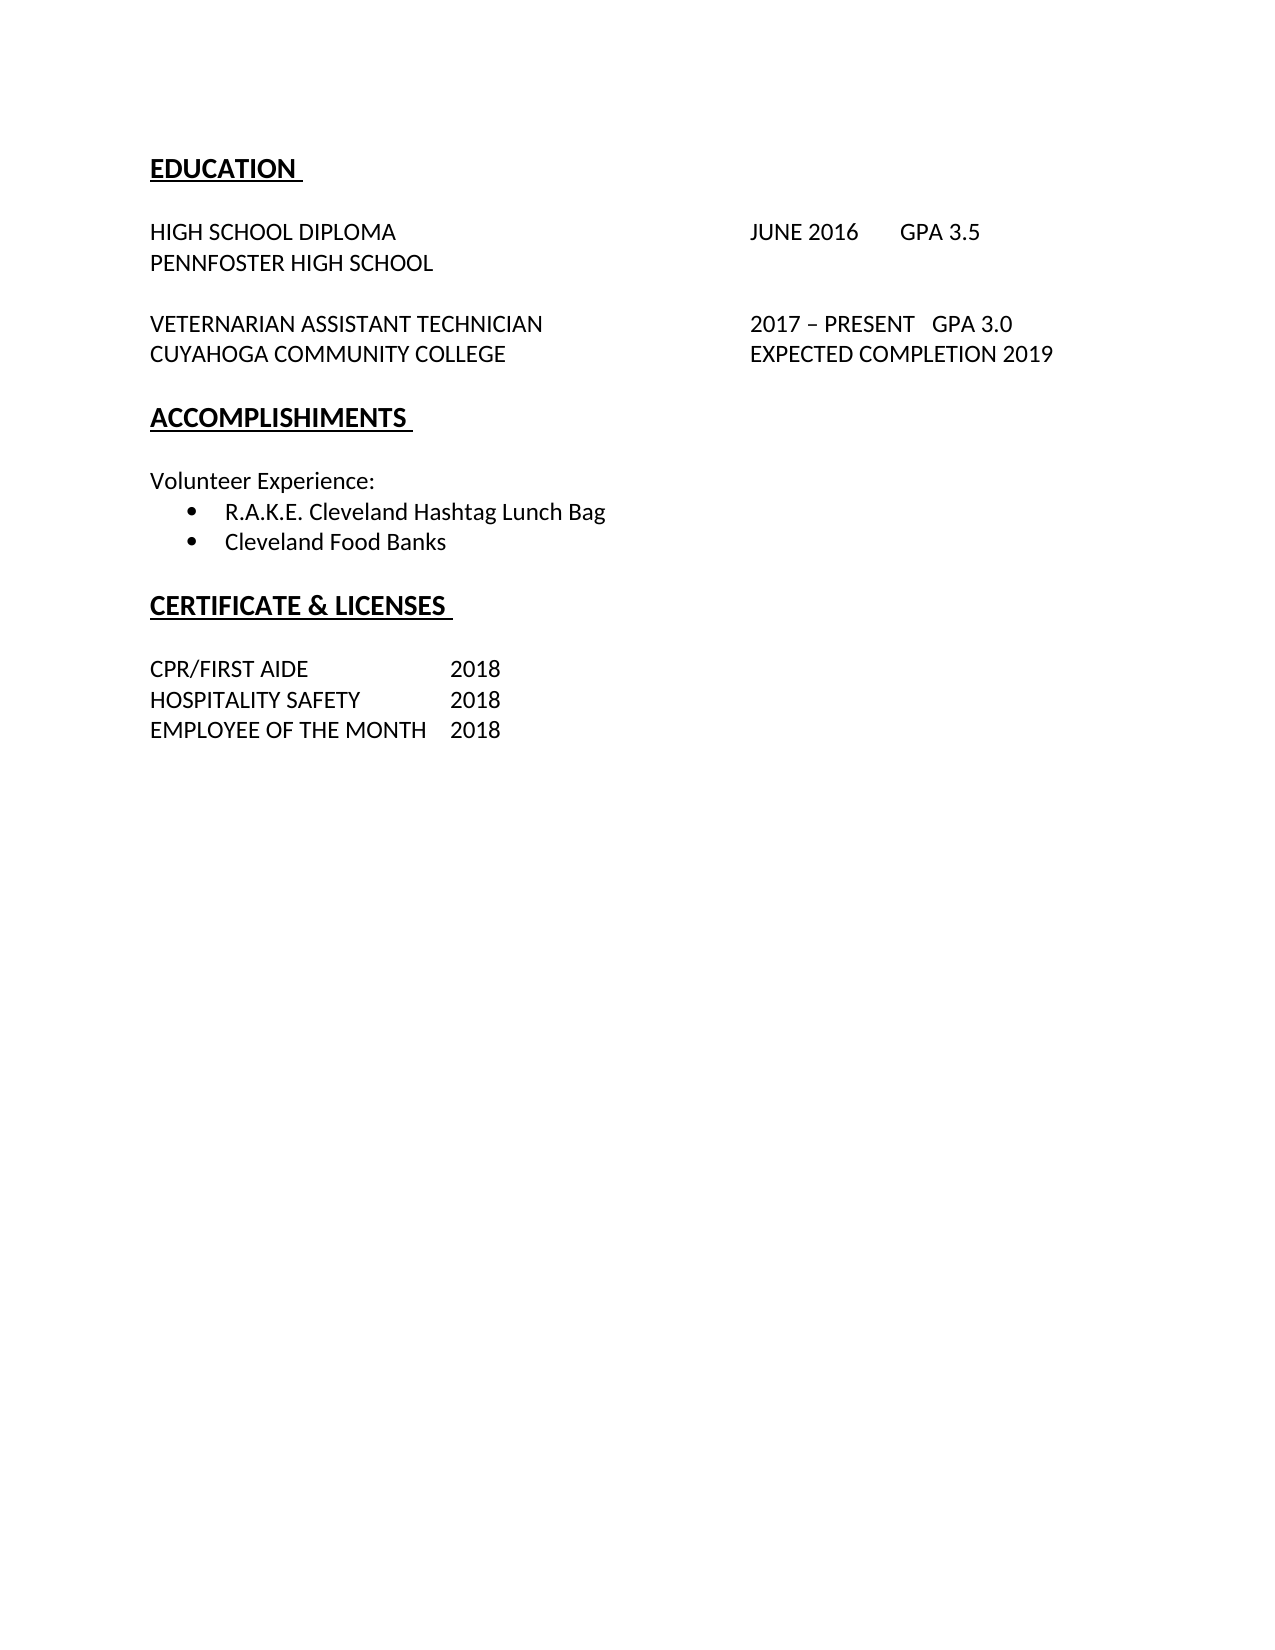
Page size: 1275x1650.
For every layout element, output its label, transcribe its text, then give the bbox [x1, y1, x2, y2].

list Cleveland Food Banks [187, 526, 1125, 557]
text EMPLOYEE OF THE MONTH 2018 [150, 715, 1125, 745]
text Volunteer Experience: [150, 465, 1125, 496]
text VETERNARIAN ASSISTANT TECHNICIAN 2017 – PRESENT GPA 3.0 [150, 308, 1125, 338]
text HIGH SCHOOL DIPLOMA JUNE 2016 GPA 3.5 [150, 216, 1125, 247]
text HOSPITALITY SAFETY 2018 [150, 684, 1125, 715]
text CPR/FIRST AIDE 2018 [150, 654, 1125, 684]
text EDUCATION [150, 150, 1125, 186]
text ACCOMPLISHIMENTS [150, 399, 1125, 435]
list R.A.K.E. Cleveland Hashtag Lunch Bag [187, 496, 1125, 526]
text PENNFOSTER HIGH SCHOOL [150, 247, 1125, 277]
text CERTIFICATE & LICENSES [150, 587, 1125, 623]
text CUYAHOGA COMMUNITY COLLEGE EXPECTED COMPLETION 2019 [150, 338, 1125, 369]
